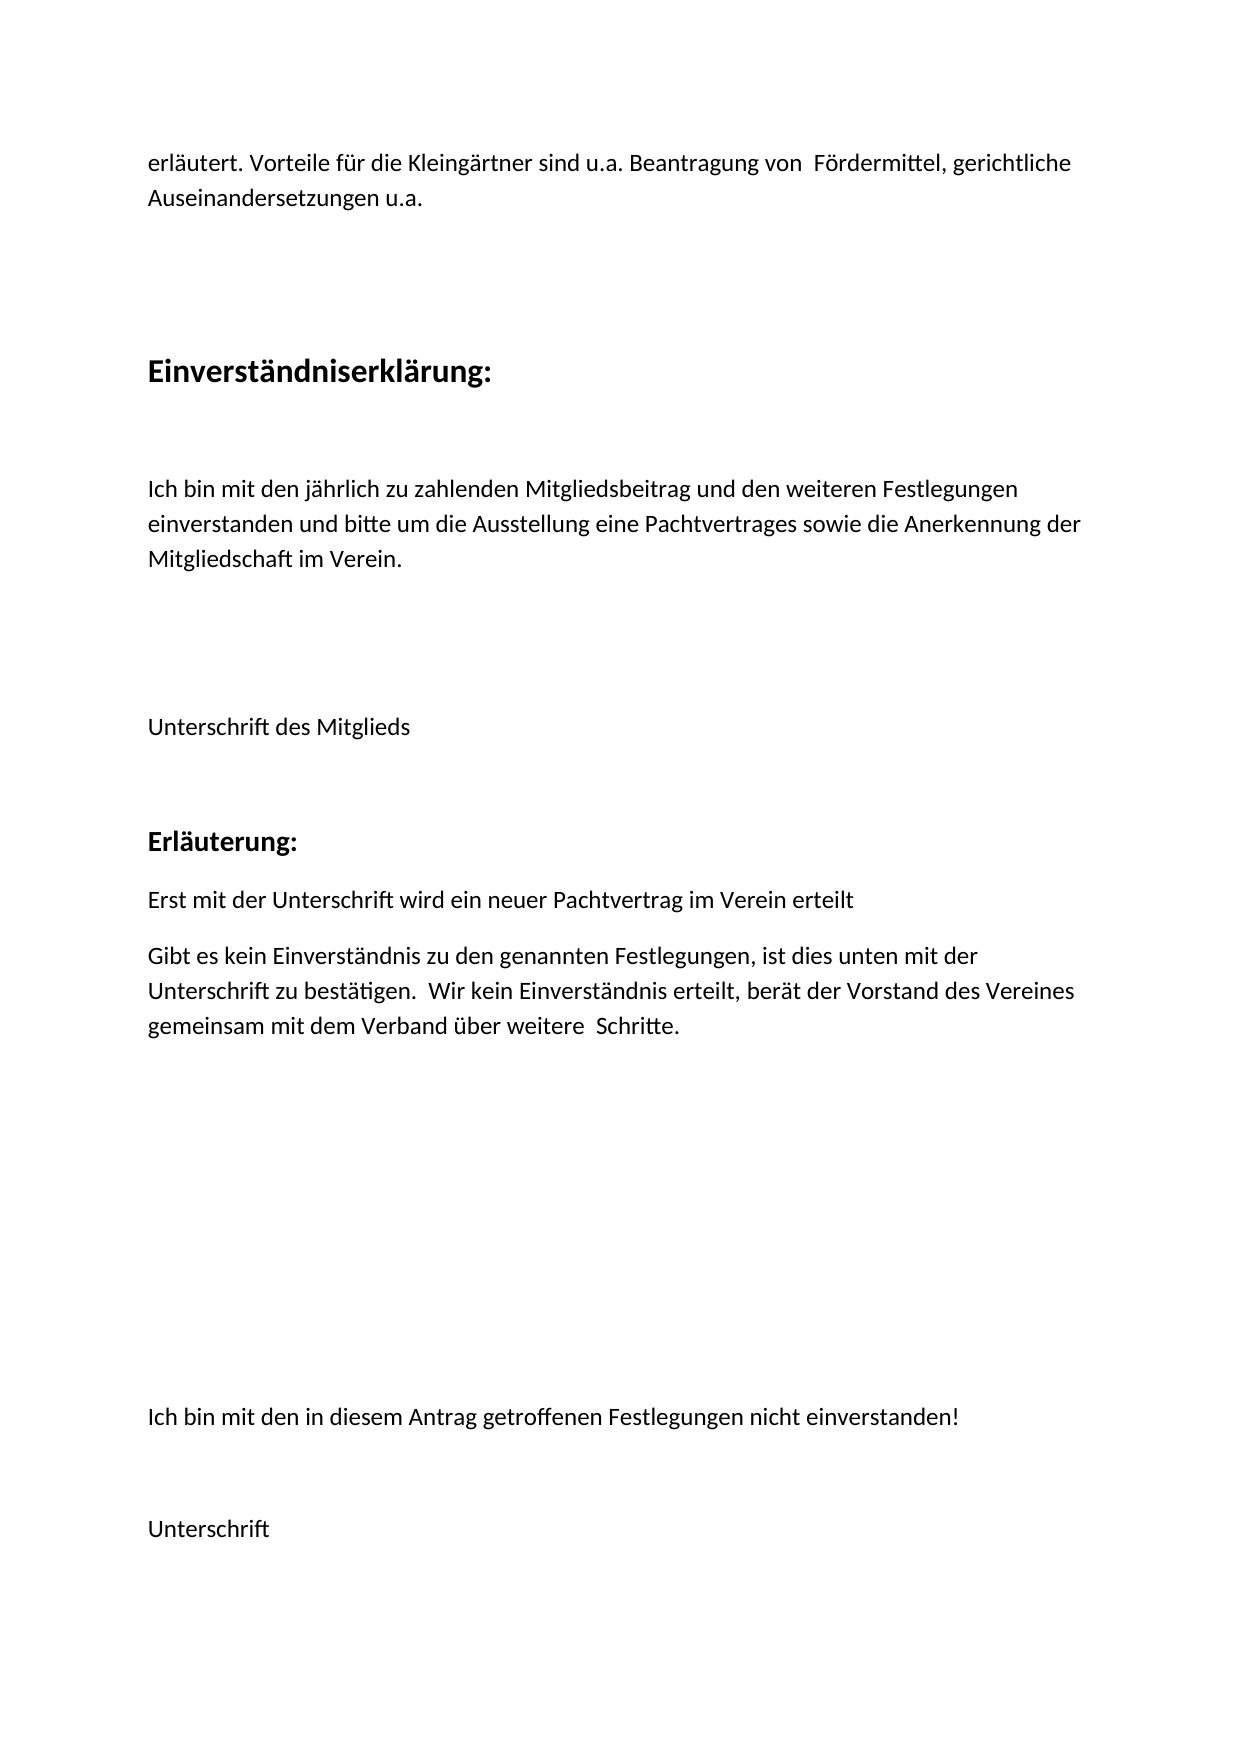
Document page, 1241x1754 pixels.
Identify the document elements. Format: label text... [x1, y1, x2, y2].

text Einverständniserklärung: [148, 350, 1093, 391]
text Unterschrift [148, 1513, 1093, 1543]
text Gibt es kein Einverständnis zu den genannten Festlegungen, ist dies unten mit der Unterschrift zu bestätigen. Wir kein Einverständnis erteilt, berät der Vorstand des Vereines gemeinsam mit dem Verband über weitere Schritte. [148, 940, 1093, 1041]
text Unterschrift des Mitglieds [148, 711, 1093, 742]
text Ich bin mit den in diesem Antrag getroffenen Festlegungen nicht einverstanden! [148, 1401, 1093, 1432]
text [148, 148, 1093, 213]
text Ich bin mit den jährlich zu zahlenden Mitgliedsbeitrag und den weiteren Festlegungen einverstanden und bitte um die Ausstellung eine Pachtvertrages sowie die Anerkennung der Mitgliedschaft im Verein. [148, 473, 1093, 574]
text Erläuterung: [148, 823, 1093, 858]
text Erst mit der Unterschrift wird ein neuer Pachtvertrag im Verein erteilt [148, 884, 1093, 915]
